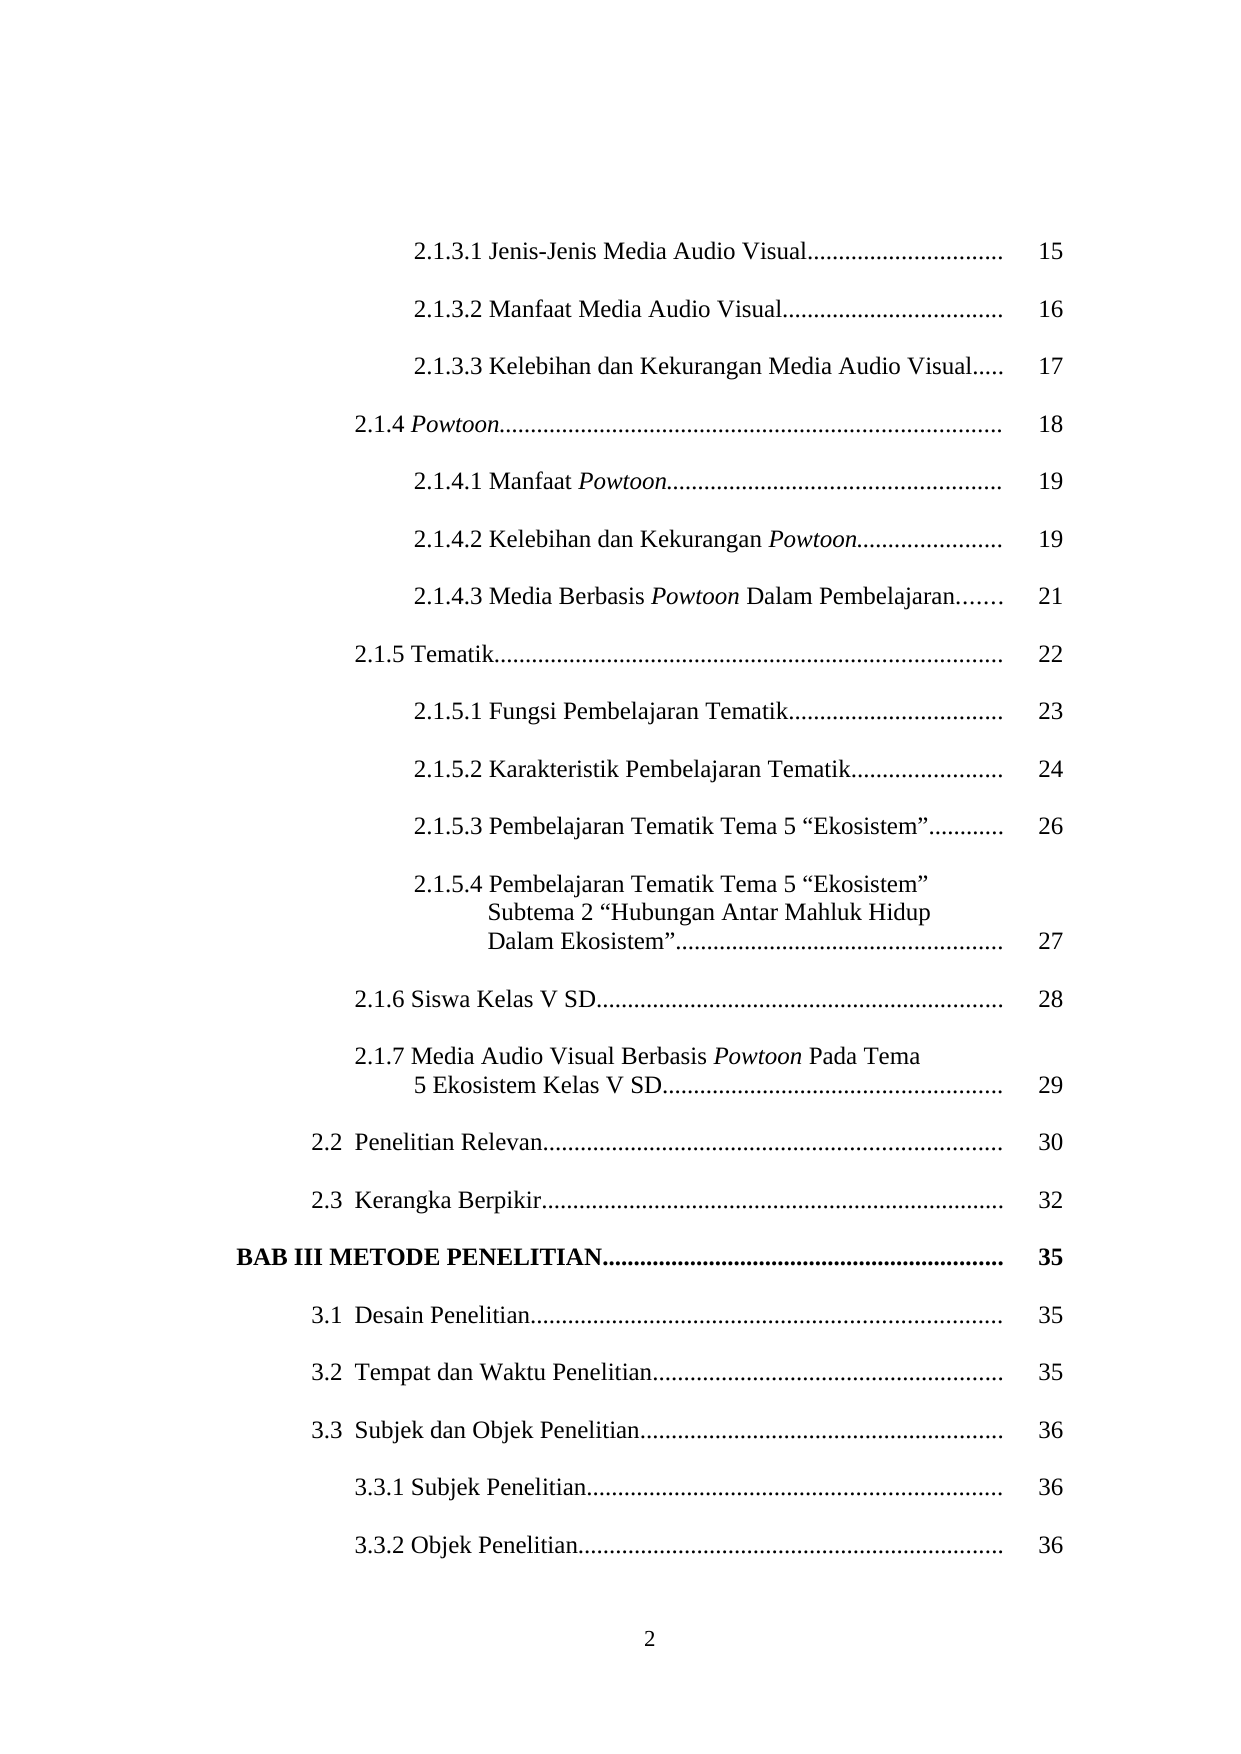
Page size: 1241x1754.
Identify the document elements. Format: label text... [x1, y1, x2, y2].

text 2.1.5.4 Pembelajaran Tematik Tema 5 “Ekosistem” [413, 869, 1063, 897]
text 2.1.3.3 Kelebihan dan Kekurangan Media Audio Visual 17 [413, 351, 1063, 380]
text 3.2 Tempat dan Waktu Penelitian 35 [311, 1357, 1063, 1386]
text 2.1.6 Siswa Kelas V SD 28 [354, 984, 1063, 1012]
text 5 Ekosistem Kelas V SD 29 [354, 1070, 1063, 1099]
text Dalam Ekosistem” 27 [413, 926, 1063, 955]
text BAB III METODE PENELITIAN 35 [236, 1242, 1063, 1271]
text 2.1.4.2 Kelebihan dan Kekurangan Powtoon 19 [413, 524, 1063, 552]
text 2.1.5.3 Pembelajaran Tematik Tema 5 “Ekosistem” 26 [413, 811, 1063, 840]
text 2.2 Penelitian Relevan 30 [311, 1127, 1063, 1156]
text 2.3 Kerangka Berpikir 32 [311, 1185, 1063, 1214]
text 3.1 Desain Penelitian 35 [311, 1300, 1063, 1329]
text 2.1.3.1 Jenis-Jenis Media Audio Visual 15 [413, 236, 1063, 265]
text 2.1.5.1 Fungsi Pembelajaran Tematik 23 [413, 696, 1063, 725]
text 2.1.5.2 Karakteristik Pembelajaran Tematik 24 [413, 754, 1063, 782]
text 3.3.2 Objek Penelitian 36 [354, 1530, 1063, 1559]
text 2.1.3.2 Manfaat Media Audio Visual 16 [413, 294, 1063, 322]
text 2.1.7 Media Audio Visual Berbasis Powtoon Pada Tema [354, 1041, 1063, 1070]
text 2.1.4 Powtoon 18 [354, 409, 1063, 437]
text 2.1.4.1 Manfaat Powtoon 19 [413, 466, 1063, 495]
text 3.3 Subjek dan Objek Penelitian 36 [311, 1415, 1063, 1444]
text 2.1.4.3 Media Berbasis Powtoon Dalam Pembelajaran 21 [413, 581, 1063, 610]
text Subtema 2 “Hubungan Antar Mahluk Hidup [413, 897, 1063, 926]
text 2.1.5 Tematik 22 [354, 639, 1063, 667]
text 3.3.1 Subjek Penelitian 36 [354, 1472, 1063, 1501]
